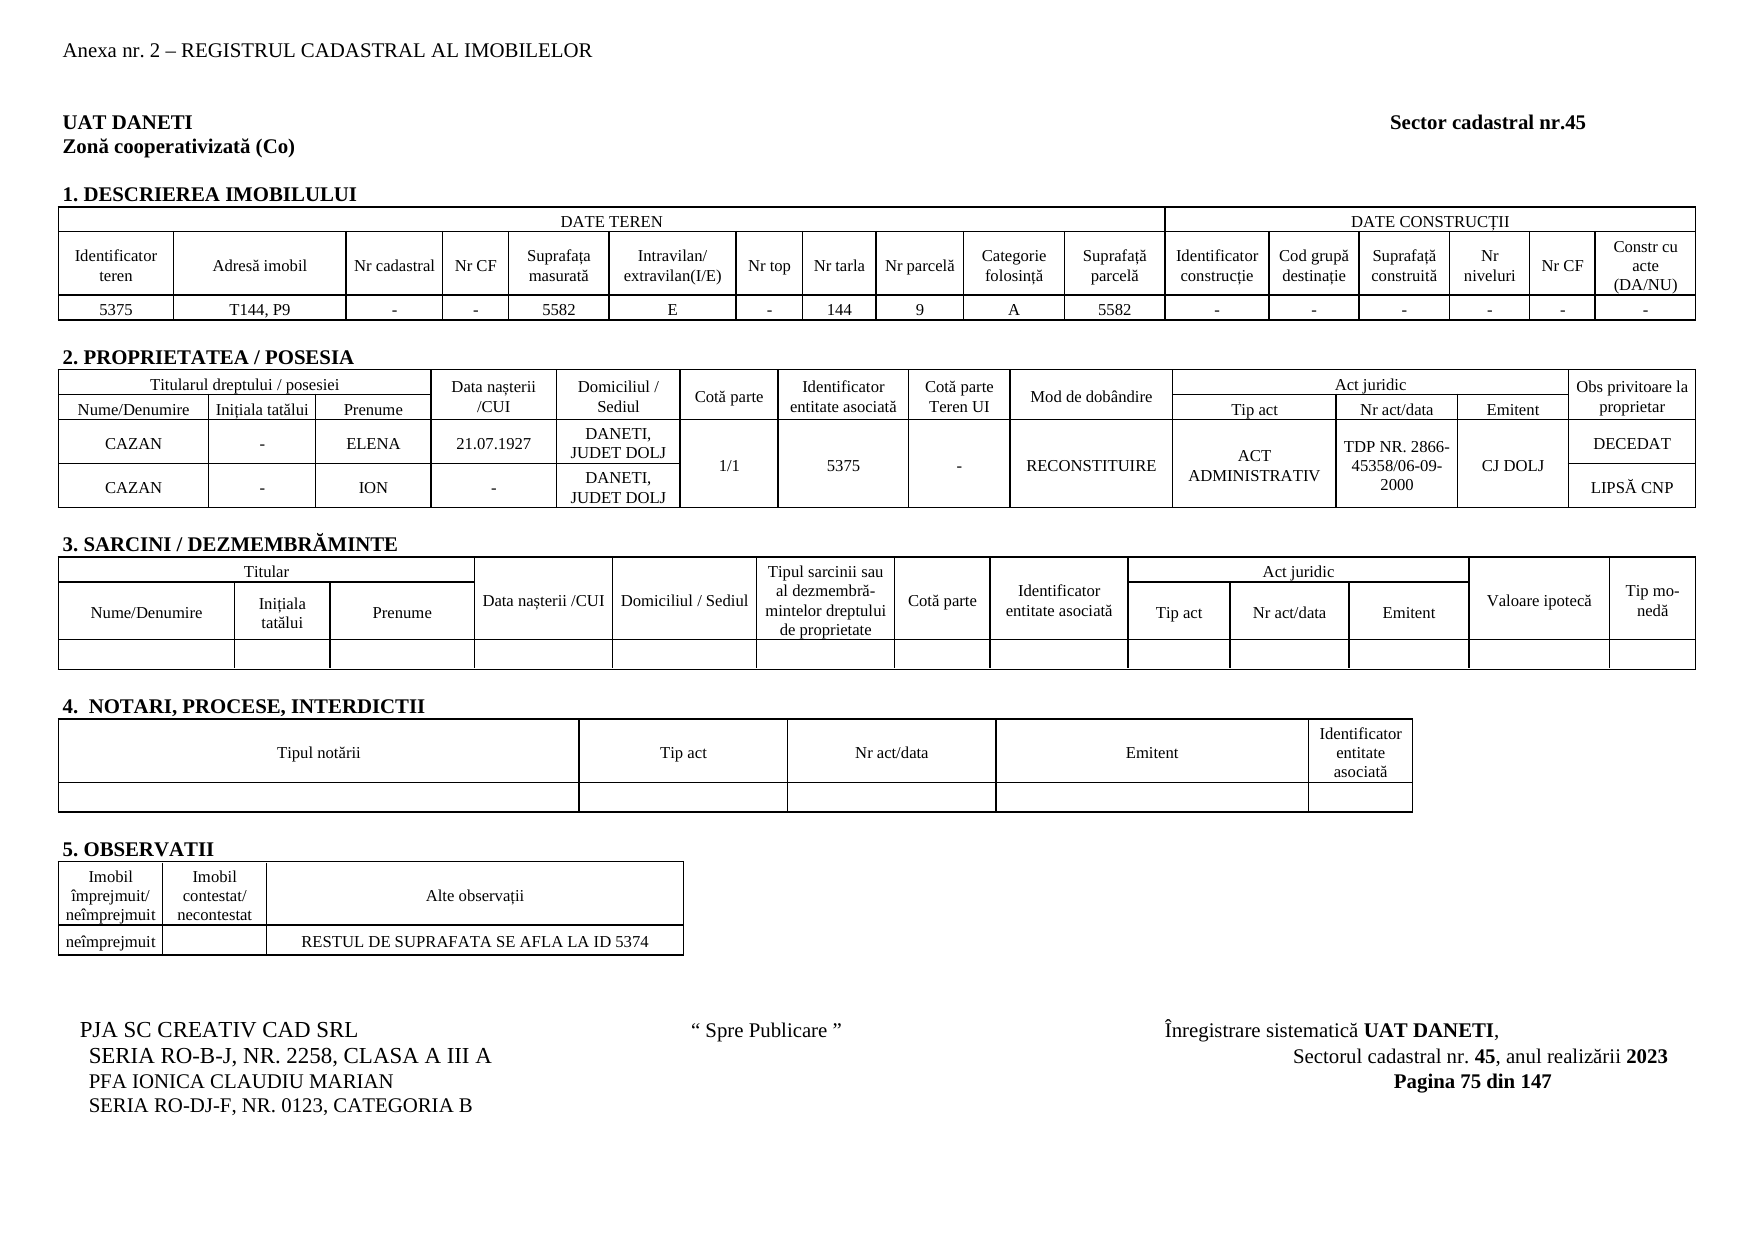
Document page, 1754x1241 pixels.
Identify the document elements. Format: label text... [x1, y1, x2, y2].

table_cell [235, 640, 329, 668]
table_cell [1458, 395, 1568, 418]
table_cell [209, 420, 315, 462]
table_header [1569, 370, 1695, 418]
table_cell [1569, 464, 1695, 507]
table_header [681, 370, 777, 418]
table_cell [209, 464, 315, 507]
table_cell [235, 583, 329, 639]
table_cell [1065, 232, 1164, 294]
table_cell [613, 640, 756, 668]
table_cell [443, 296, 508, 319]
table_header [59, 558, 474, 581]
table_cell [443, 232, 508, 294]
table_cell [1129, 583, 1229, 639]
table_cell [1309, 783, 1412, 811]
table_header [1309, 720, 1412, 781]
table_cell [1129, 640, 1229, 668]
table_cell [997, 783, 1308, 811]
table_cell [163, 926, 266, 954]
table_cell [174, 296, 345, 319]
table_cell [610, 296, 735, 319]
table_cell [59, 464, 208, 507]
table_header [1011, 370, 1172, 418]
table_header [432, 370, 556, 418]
text 5. OBSERVATII [62, 837, 1691, 861]
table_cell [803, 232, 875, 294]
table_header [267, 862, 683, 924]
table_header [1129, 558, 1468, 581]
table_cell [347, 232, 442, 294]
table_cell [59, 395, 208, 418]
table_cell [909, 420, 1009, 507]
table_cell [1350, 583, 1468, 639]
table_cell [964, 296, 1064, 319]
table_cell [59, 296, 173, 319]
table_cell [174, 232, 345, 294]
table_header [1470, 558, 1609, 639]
text 3. SARCINI / DEZMEMBRĂMINTE [62, 532, 1691, 556]
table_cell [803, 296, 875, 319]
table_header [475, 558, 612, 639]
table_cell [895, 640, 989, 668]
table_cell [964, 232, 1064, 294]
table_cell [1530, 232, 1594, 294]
text Zonă cooperativizată (Co) [62, 134, 1691, 158]
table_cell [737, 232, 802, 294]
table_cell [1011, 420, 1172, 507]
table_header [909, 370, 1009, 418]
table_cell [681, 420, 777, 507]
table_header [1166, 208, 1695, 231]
text 4. NOTARI, PROCESE, INTERDICTII [62, 694, 1691, 718]
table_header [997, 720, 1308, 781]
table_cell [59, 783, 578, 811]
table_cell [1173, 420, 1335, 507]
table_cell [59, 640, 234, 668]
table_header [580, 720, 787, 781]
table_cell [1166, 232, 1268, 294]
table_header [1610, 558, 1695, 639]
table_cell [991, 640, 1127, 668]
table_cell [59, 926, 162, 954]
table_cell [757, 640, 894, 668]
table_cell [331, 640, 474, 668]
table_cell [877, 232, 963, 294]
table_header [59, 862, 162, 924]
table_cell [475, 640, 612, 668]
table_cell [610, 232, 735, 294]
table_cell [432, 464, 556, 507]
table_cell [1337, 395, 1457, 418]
text 2. PROPRIETATEA / POSESIA [62, 344, 1691, 369]
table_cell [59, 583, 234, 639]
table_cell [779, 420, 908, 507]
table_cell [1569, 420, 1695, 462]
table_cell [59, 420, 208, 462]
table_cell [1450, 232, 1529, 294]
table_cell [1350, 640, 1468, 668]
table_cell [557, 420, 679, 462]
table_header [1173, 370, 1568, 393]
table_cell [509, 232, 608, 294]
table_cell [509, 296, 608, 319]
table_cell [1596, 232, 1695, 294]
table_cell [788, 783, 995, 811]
text 1. DESCRIEREA IMOBILULUI [62, 182, 1691, 206]
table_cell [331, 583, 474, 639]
text Anexa nr. 2 – REGISTRUL CADASTRAL AL IMOBILELOR [62, 37, 1691, 62]
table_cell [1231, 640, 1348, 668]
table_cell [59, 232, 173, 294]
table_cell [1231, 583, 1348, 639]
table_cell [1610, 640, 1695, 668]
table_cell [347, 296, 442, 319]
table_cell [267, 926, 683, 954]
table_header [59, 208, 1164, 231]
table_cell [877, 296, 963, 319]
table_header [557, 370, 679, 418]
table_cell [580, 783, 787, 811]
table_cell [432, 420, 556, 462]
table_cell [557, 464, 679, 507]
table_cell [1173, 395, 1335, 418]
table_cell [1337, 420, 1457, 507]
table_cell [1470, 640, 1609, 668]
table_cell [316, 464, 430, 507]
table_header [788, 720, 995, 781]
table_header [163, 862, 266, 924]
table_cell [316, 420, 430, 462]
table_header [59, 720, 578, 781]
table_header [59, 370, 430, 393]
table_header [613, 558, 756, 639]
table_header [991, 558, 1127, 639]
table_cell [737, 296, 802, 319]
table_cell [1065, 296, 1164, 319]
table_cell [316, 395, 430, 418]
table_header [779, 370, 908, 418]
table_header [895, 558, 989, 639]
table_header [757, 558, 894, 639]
text UAT DANETI Sector cadastral nr.45 [62, 110, 1691, 134]
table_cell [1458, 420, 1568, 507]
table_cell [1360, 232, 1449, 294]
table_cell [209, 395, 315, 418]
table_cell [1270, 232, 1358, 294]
